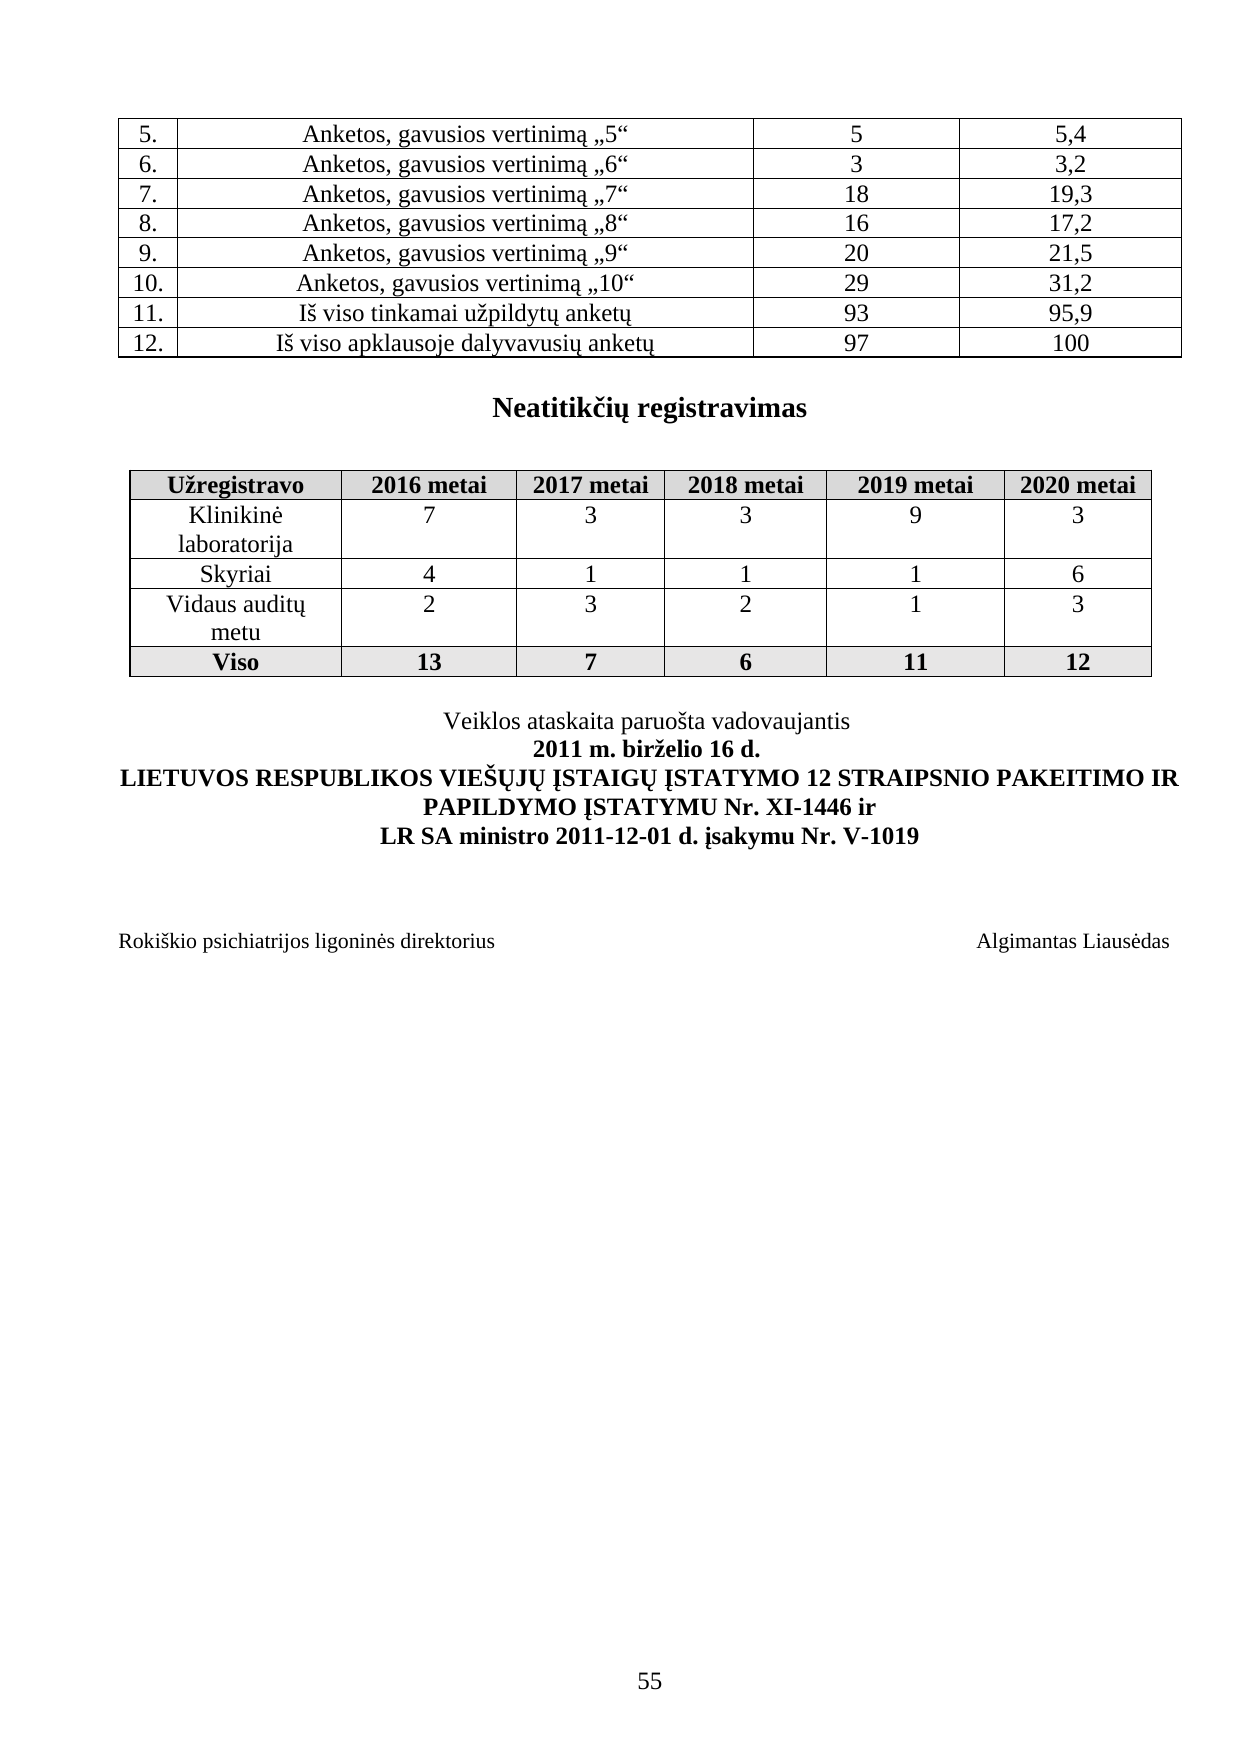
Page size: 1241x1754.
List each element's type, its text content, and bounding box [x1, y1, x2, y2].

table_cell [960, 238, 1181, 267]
text Veiklos ataskaita paruošta vadovaujantis 2011 m. birželio 16 d. LIETUVOS RESPUBLIKOS VIEŠŲJŲ ĮSTAIGŲ ĮSTATYMO 12 STRAIPSNIO PAKEITIMO IR PAPILDYMO ĮSTATYMU Nr. XI-1446 ir LR SA ministro 2011-12-01 d. įsakymu Nr. V-1019 [118, 706, 1181, 849]
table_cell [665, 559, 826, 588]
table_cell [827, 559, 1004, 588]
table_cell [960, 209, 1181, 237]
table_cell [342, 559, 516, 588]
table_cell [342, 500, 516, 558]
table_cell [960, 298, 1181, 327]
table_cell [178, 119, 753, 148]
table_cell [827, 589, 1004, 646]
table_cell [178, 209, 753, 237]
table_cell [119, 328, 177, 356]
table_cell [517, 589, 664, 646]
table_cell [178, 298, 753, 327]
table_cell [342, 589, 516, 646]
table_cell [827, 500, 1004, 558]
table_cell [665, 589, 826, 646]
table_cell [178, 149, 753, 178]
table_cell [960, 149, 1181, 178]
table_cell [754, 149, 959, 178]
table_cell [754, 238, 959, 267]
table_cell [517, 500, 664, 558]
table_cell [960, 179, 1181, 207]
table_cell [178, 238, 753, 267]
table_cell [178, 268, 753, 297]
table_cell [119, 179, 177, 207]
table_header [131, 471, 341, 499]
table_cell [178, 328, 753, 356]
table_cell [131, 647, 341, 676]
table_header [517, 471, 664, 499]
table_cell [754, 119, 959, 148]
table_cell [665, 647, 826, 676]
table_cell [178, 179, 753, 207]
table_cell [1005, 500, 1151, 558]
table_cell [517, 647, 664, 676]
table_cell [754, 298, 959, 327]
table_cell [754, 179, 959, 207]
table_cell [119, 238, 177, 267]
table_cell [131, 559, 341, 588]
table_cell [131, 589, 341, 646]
text Neatitikčių registravimas [118, 391, 1181, 424]
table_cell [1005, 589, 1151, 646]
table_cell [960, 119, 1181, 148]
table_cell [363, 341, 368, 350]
text Rokiškio psichiatrijos ligoninės direktorius Algimantas Liausėdas [118, 928, 1181, 953]
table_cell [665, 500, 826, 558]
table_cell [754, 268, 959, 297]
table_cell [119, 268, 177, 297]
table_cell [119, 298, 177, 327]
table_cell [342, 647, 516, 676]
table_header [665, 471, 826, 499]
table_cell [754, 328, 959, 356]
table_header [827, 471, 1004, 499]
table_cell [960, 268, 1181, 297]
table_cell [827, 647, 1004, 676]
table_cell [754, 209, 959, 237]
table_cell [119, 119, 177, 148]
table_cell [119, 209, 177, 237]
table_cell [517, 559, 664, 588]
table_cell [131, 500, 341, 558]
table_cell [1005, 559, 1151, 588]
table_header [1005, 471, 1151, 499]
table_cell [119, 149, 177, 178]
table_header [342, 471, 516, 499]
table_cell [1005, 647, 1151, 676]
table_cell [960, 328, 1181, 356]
